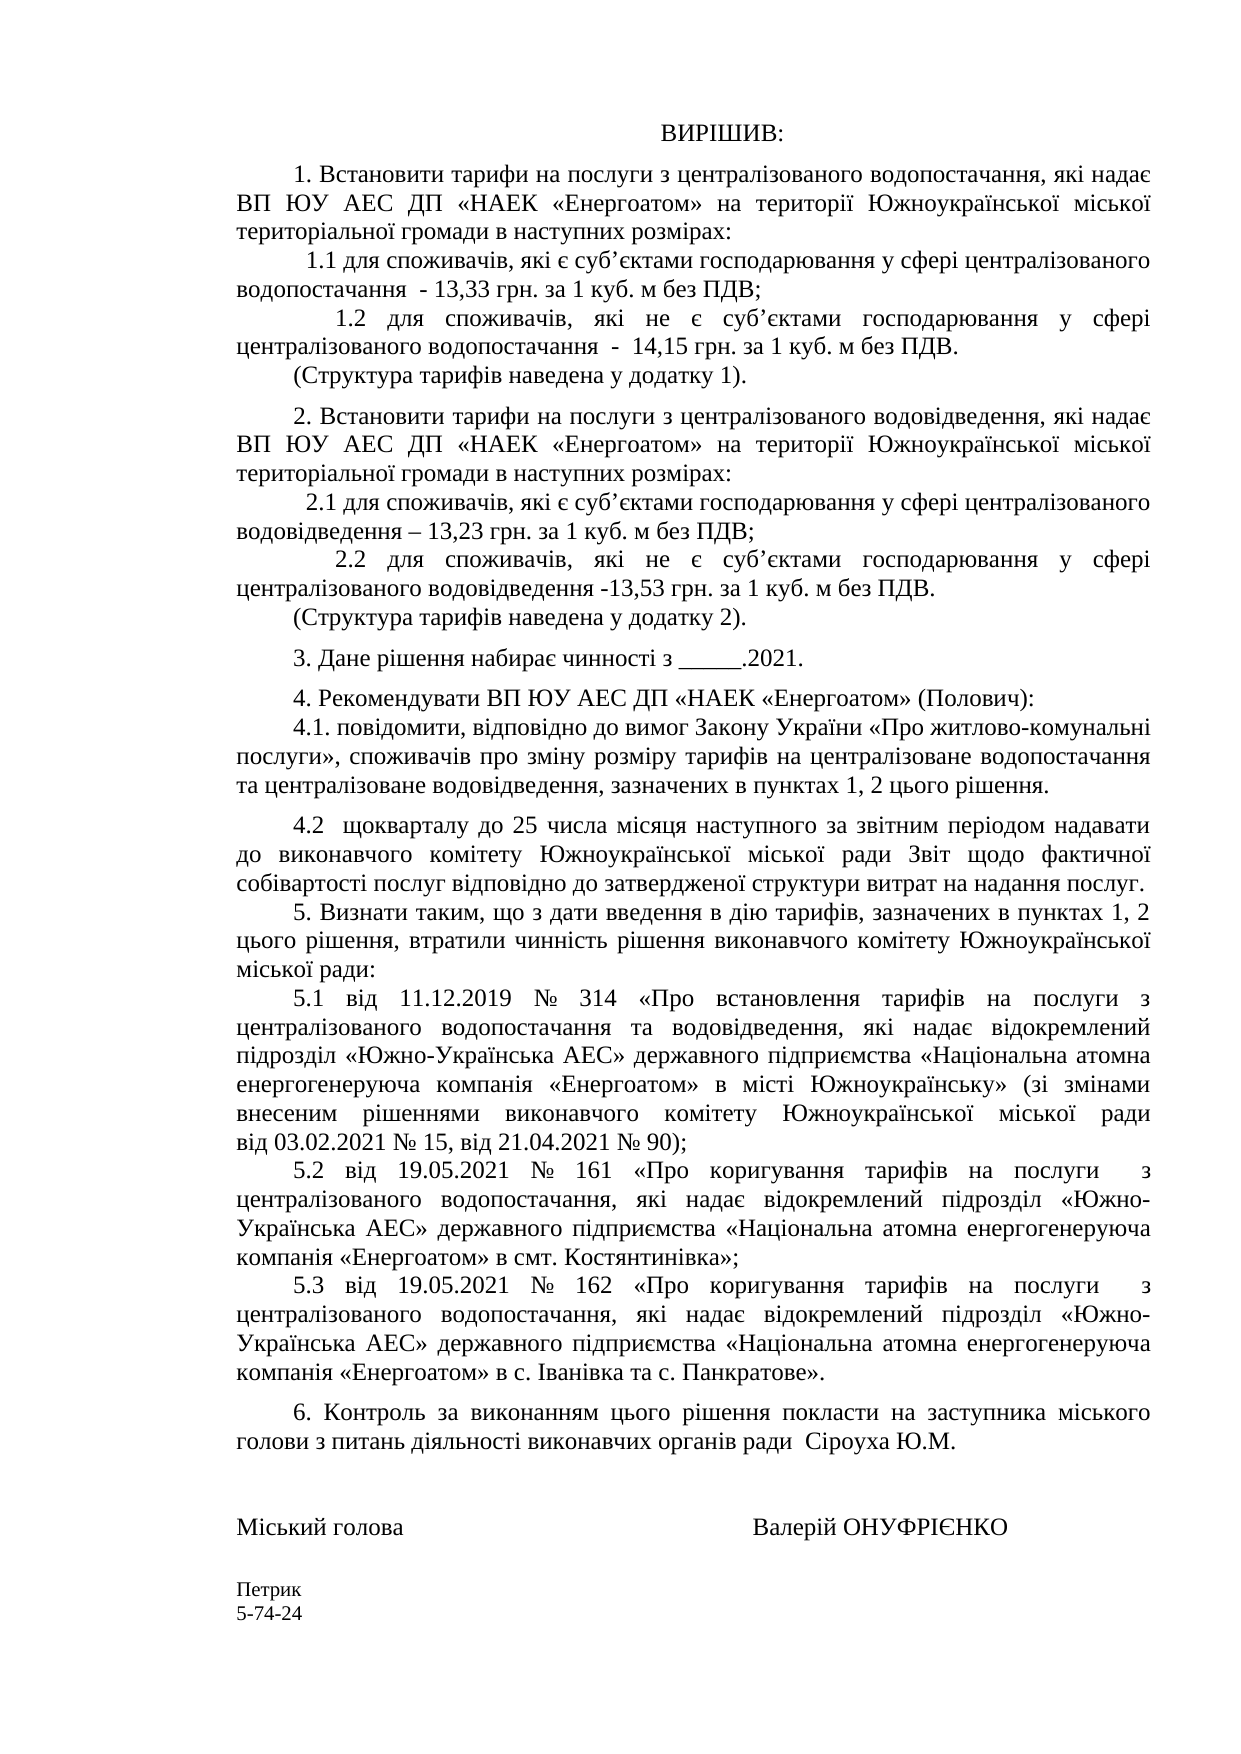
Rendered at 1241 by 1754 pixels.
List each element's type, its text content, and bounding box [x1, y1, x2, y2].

text (Структура тарифів наведена у додатку 2). [236, 602, 1152, 631]
text 5.2 від 19.05.2021 № 161 «Про коригування тарифів на послуги з централізованого водопостачання, які надає відокремлений підрозділ «Южно-Українська АЕС» державного підприємства «Національна атомна енергогенеруюча компанія «Енергоатом» в смт. Костянтинівка»; [236, 1156, 1152, 1271]
text 5.1 від 11.12.2019 № 314 «Про встановлення тарифів на послуги з централізованого водопостачання та водовідведення, які надає відокремлений підрозділ «Южно-Українська АЕС» державного підприємства «Національна атомна енергогенеруюча компанія «Енергоатом» в місті Южноукраїнську» (зі змінами внесеним рішеннями виконавчого комітету Южноукраїнської міської ради від 03.02.2021 № 15, від 21.04.2021 № 90); [236, 983, 1152, 1156]
text 2.2 для споживачів, які не є суб’єктами господарювання у сфері централізованого водовідведення -13,53 грн. за 1 куб. м без ПДВ. [236, 544, 1152, 602]
text 1.1 для споживачів, які є суб’єктами господарювання у сфері централізованого водопостачання - 13,33 грн. за 1 куб. м без ПДВ; [236, 245, 1152, 303]
text (Структура тарифів наведена у додатку 1). [236, 360, 1152, 389]
text ВИРІШИВ: [236, 118, 1152, 147]
text 5-74-24 [236, 1601, 1152, 1625]
text 2.1 для споживачів, які є суб’єктами господарювання у сфері централізованого водовідведення – 13,23 грн. за 1 куб. м без ПДВ; [236, 487, 1152, 544]
text 6. Контроль за виконанням цього рішення покласти на заступника міського голови з питань діяльності виконавчих органів ради Сіроуха Ю.М. [236, 1397, 1152, 1455]
text 4.2 щокварталу до 25 числа місяця наступного за звітним періодом надавати до виконавчого комітету Южноукраїнської міської ради Звіт щодо фактичної собівартості послуг відповідно до затвердженої структури витрат на надання послуг. [236, 811, 1152, 897]
text Петрик [236, 1577, 1152, 1601]
text Міський голова Валерій ОНУФРІЄНКО [236, 1512, 1152, 1541]
text 4. Рекомендувати ВП ЮУ АЕС ДП «НАЕК «Енергоатом» (Полович): [236, 683, 1152, 712]
text 3. Дане рішення набирає чинності з _____.2021. [236, 643, 1152, 672]
text 1. Встановити тарифи на послуги з централізованого водопостачання, які надає ВП ЮУ АЕС ДП «НАЕК «Енергоатом» на території Южноукраїнської міської територіальної громади в наступних розмірах: [236, 159, 1152, 245]
text 4.1. повідомити, відповідно до вимог Закону України «Про житлово-комунальні послуги», споживачів про зміну розміру тарифів на централізоване водопостачання та централізоване водовідведення, зазначених в пунктах 1, 2 цього рішення. [236, 712, 1152, 798]
text 5.3 від 19.05.2021 № 162 «Про коригування тарифів на послуги з централізованого водопостачання, які надає відокремлений підрозділ «Южно-Українська АЕС» державного підприємства «Національна атомна енергогенеруюча компанія «Енергоатом» в с. Іванівка та с. Панкратове». [236, 1271, 1152, 1386]
text 2. Встановити тарифи на послуги з централізованого водовідведення, які надає ВП ЮУ АЕС ДП «НАЕК «Енергоатом» на території Южноукраїнської міської територіальної громади в наступних розмірах: [236, 401, 1152, 487]
text 5. Визнати таким, що з дати введення в дію тарифів, зазначених в пунктах 1, 2 цього рішення, втратили чинність рішення виконавчого комітету Южноукраїнської міської ради: [236, 897, 1152, 983]
text 1.2 для споживачів, які не є суб’єктами господарювання у сфері централізованого водопостачання - 14,15 грн. за 1 куб. м без ПДВ. [236, 303, 1152, 360]
